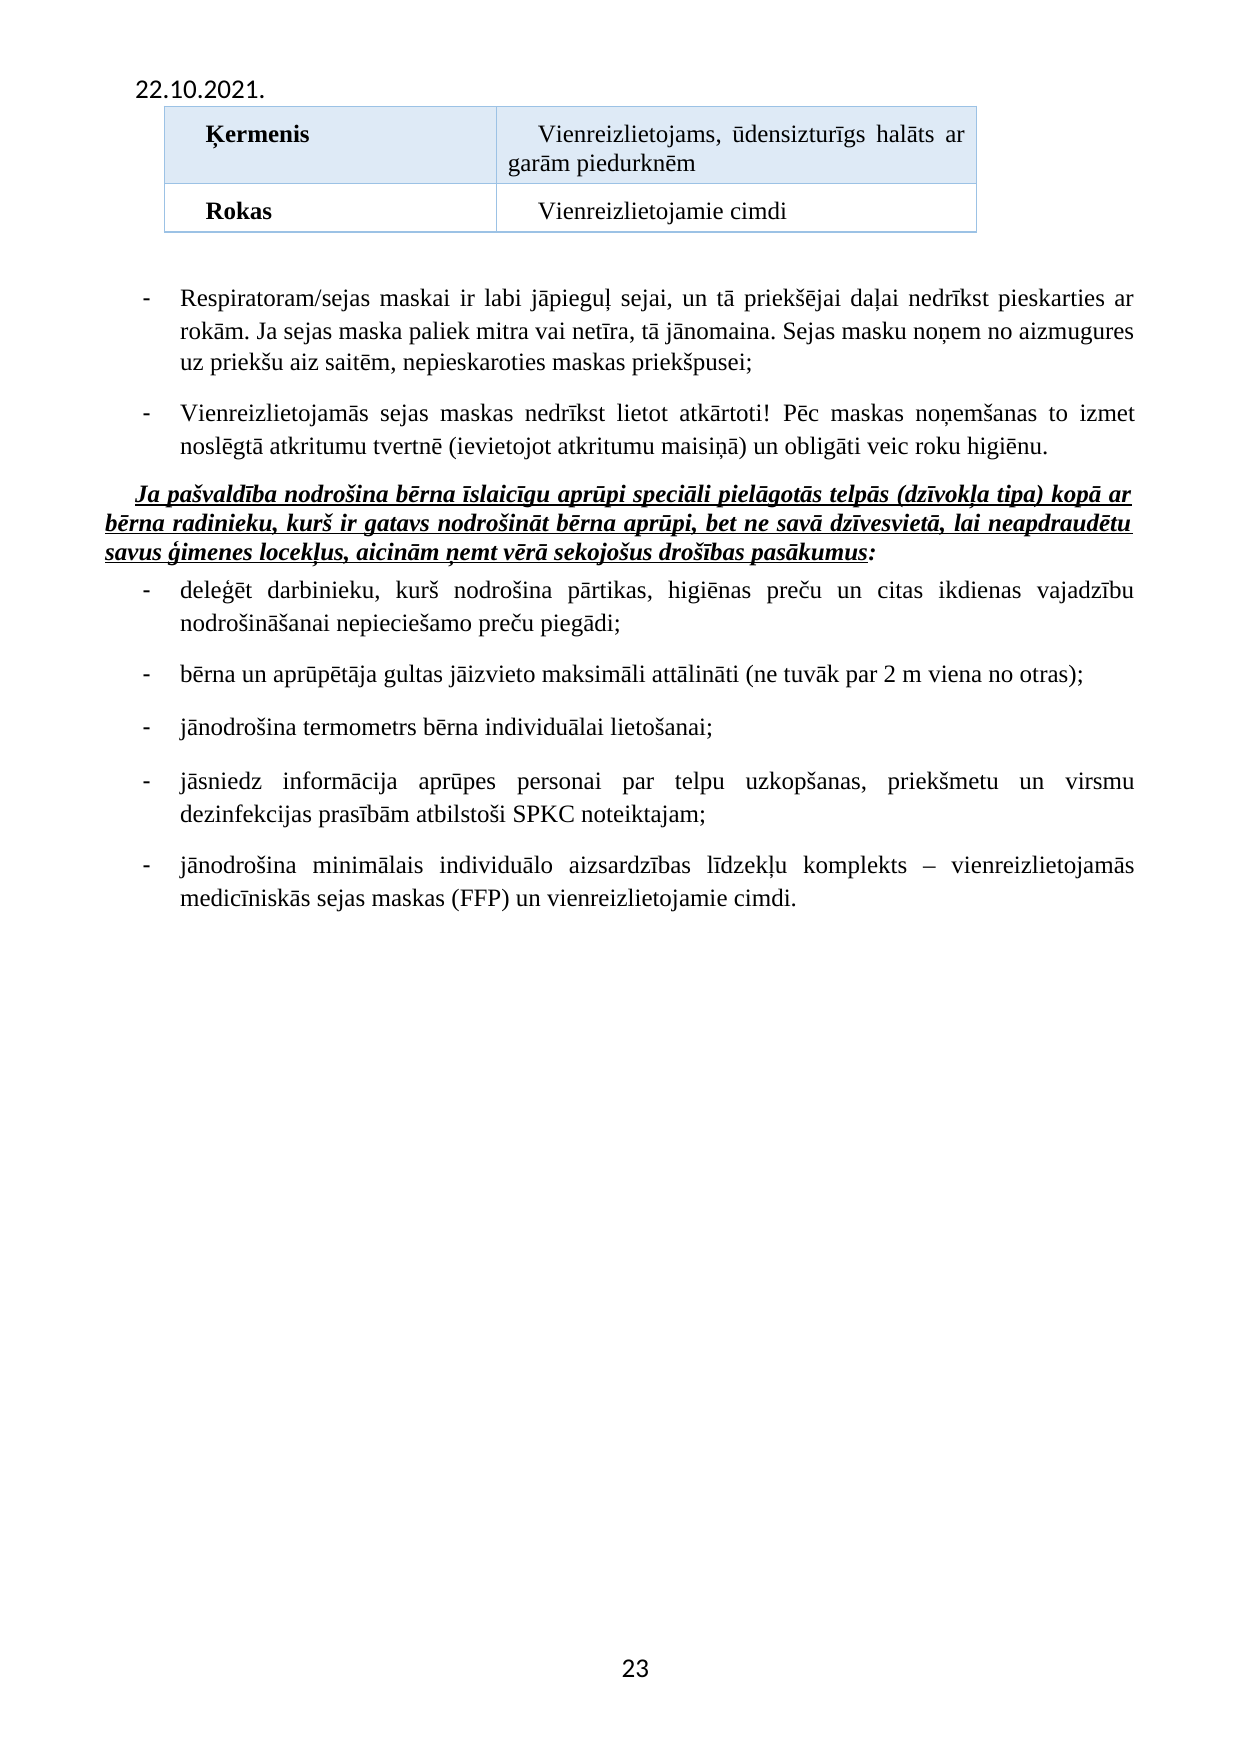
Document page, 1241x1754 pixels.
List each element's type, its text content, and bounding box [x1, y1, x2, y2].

list Vienreizlietojamās sejas maskas nedrīkst lietot atkārtoti! Pēc maskas noņemšanas to izmet noslēgtā atkritumu tvertnē (ievietojot atkritumu maisiņā) un obligāti veic roku higiēnu. [142, 395, 1135, 460]
list Respiratoram/sejas maskai ir labi jāpieguļ sejai, un tā priekšējai daļai nedrīkst pieskarties ar rokām. Ja sejas maska paliek mitra vai netīra, tā jānomaina. Sejas masku noņem no aizmugures uz priekšu aiz saitēm, nepieskaroties maskas priekšpusei; [142, 280, 1135, 376]
text Ja pašvaldība nodrošina bērna īslaicīgu aprūpi speciāli pielāgotās telpās (dzīvokļa tipa) kopā ar bērna radinieku, kurš ir gatavs nodrošināt bērna aprūpi, bet ne savā dzīvesvietā, lai neapdraudētu savus ģimenes locekļus, aicinām ņemt vērā sekojošus drošības pasākumus: [105, 479, 1135, 565]
list jānodrošina termometrs bērna individuālai lietošanai; [142, 709, 1135, 743]
table_cell Vienreizlietojams, ūdensizturīgs halāts ar garām piedurknēm [497, 107, 976, 183]
table_cell Ķermenis [165, 107, 496, 183]
list deleģēt darbinieku, kurš nodrošina pārtikas, higiēnas preču un citas ikdienas vajadzību nodrošināšanai nepieciešamo preču piegādi; [142, 572, 1135, 637]
list jāsniedz informācija aprūpes personai par telpu uzkopšanas, priekšmetu un virsmu dezinfekcijas prasībām atbilstoši SPKC noteiktajam; [142, 762, 1135, 828]
table_cell Vienreizlietojamie cimdi [497, 184, 976, 231]
table_cell Rokas [165, 184, 496, 231]
list bērna un aprūpētāja gultas jāizvieto maksimāli attālināti (ne tuvāk par 2 m viena no otras); [142, 656, 1135, 690]
list jānodrošina minimālais individuālo aizsardzības līdzekļu komplekts – vienreizlietojamās medicīniskās sejas maskas (FFP) un vienreizlietojamie cimdi. [142, 847, 1135, 912]
